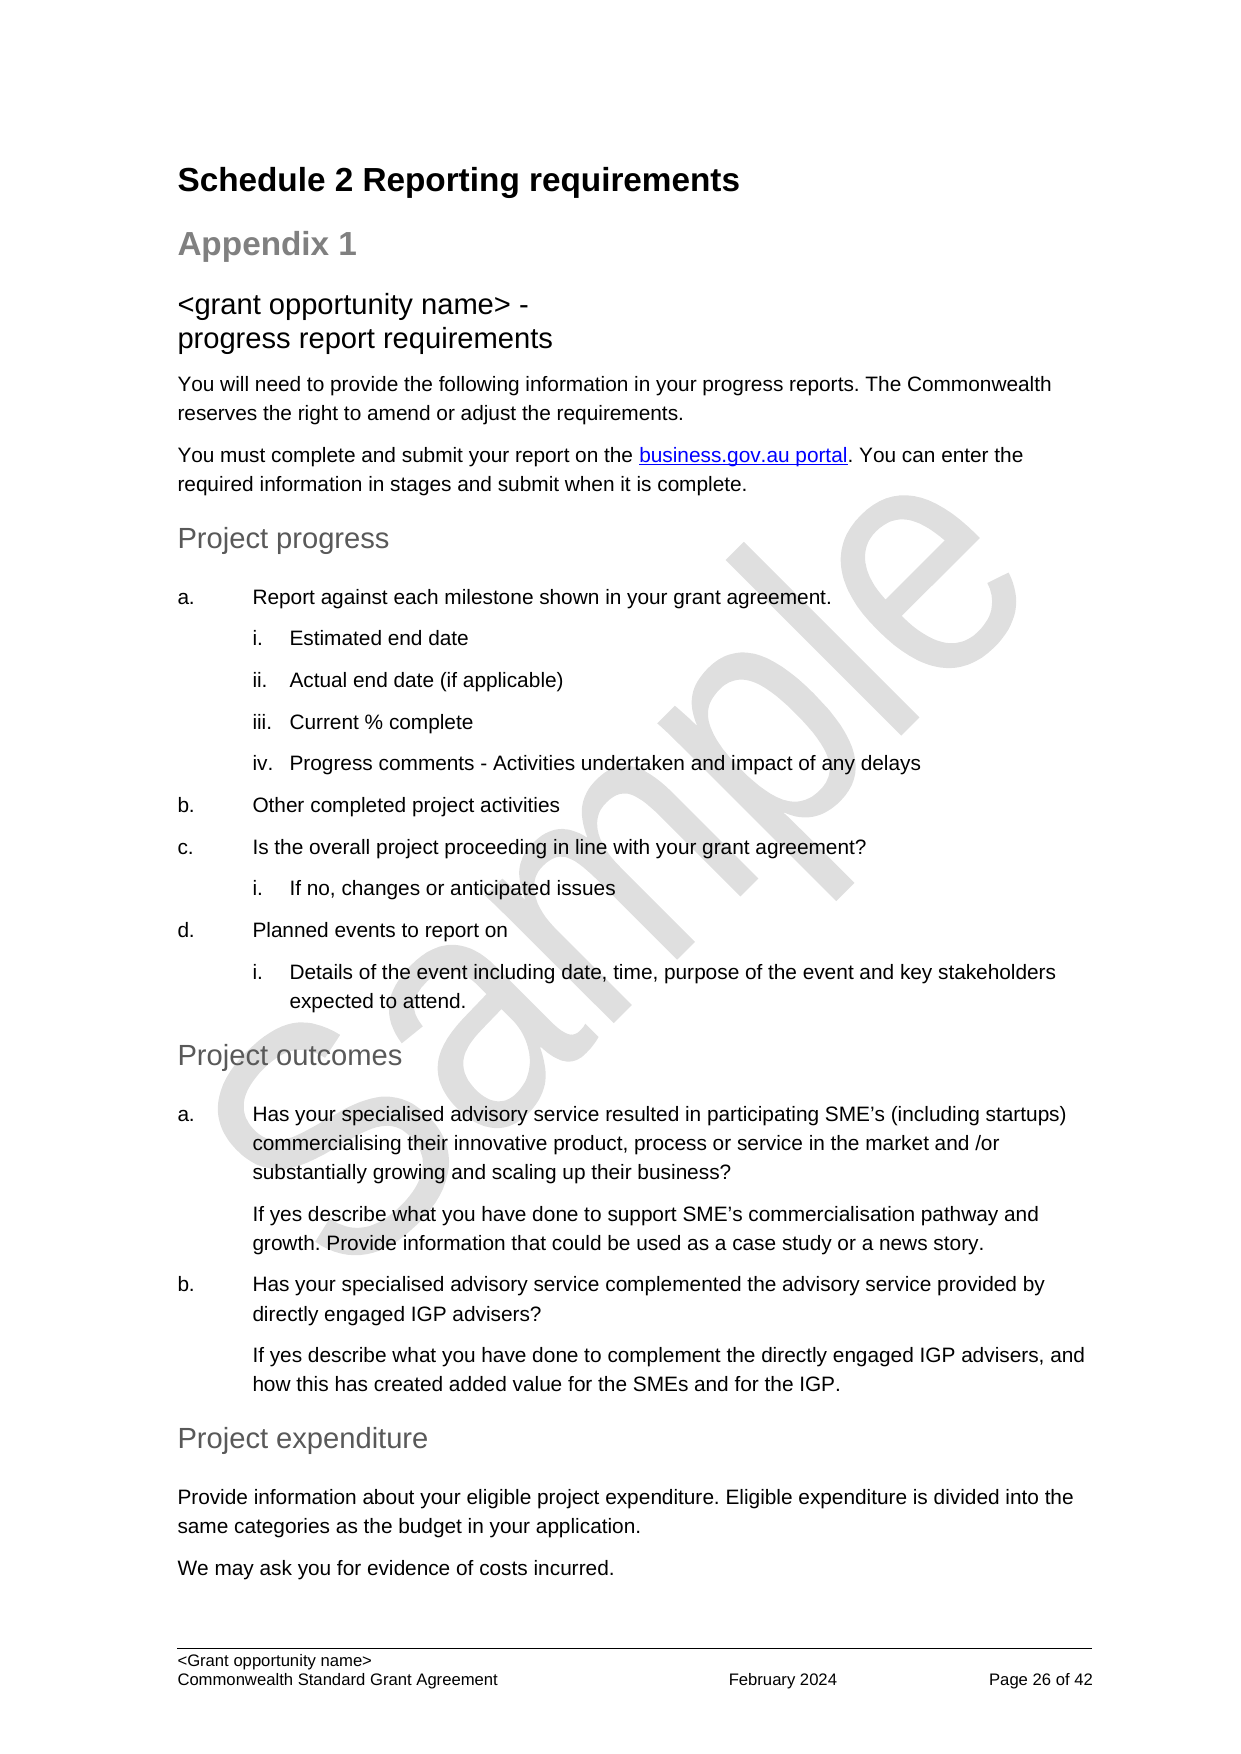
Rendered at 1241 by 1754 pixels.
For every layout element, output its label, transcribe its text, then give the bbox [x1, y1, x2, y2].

list Has your specialised advisory service resulted in participating SME’s (including startups) commercialising their innovative product, process or service in the market and /or substantially growing and scaling up their business? [177, 1096, 1092, 1184]
list Report against each milestone shown in your grant agreement. [177, 579, 1092, 608]
subtitle Schedule 2 Reporting requirements [177, 160, 1092, 199]
text We may ask you for evidence of costs incurred. [177, 1551, 1092, 1580]
text You will need to provide the following information in your progress reports. The Commonwealth reserves the right to amend or adjust the requirements. [177, 367, 1092, 425]
list Planned events to report on [177, 913, 1092, 942]
list Progress comments - Activities undertaken and impact of any delays [252, 746, 1092, 775]
subtitle Appendix 1 [177, 224, 1092, 262]
list If yes describe what you have done to complement the directly engaged IGP advisers, and how this has created added value for the SMEs and for the IGP. [252, 1338, 1092, 1396]
list Has your specialised advisory service complemented the advisory service provided by directly engaged IGP advisers? [177, 1267, 1092, 1325]
subtitle Project expenditure [177, 1421, 1092, 1455]
list Current % complete [252, 704, 1092, 733]
text Provide information about your eligible project expenditure. Eligible expenditure is divided into the same categories as the budget in your application. [177, 1480, 1092, 1538]
subtitle Project progress [177, 521, 1092, 554]
subtitle <grant opportunity name> - progress report requirements [177, 287, 1092, 354]
list Is the overall project proceeding in line with your grant agreement? [177, 829, 1092, 858]
list Actual end date (if applicable) [252, 663, 1092, 692]
list Estimated end date [252, 621, 1092, 650]
list If yes describe what you have done to support SME’s commercialisation pathway and growth. Provide information that could be used as a case study or a news story. [252, 1196, 1092, 1254]
list If no, changes or anticipated issues [252, 871, 1092, 900]
text You must complete and submit your report on the business.gov.au portal. You can enter the required information in stages and submit when it is complete. [177, 437, 1092, 496]
list Details of the event including date, time, purpose of the event and key stakeholders expected to attend. [252, 954, 1092, 1013]
subtitle Project outcomes [177, 1038, 1092, 1071]
list Other completed project activities [177, 788, 1092, 817]
